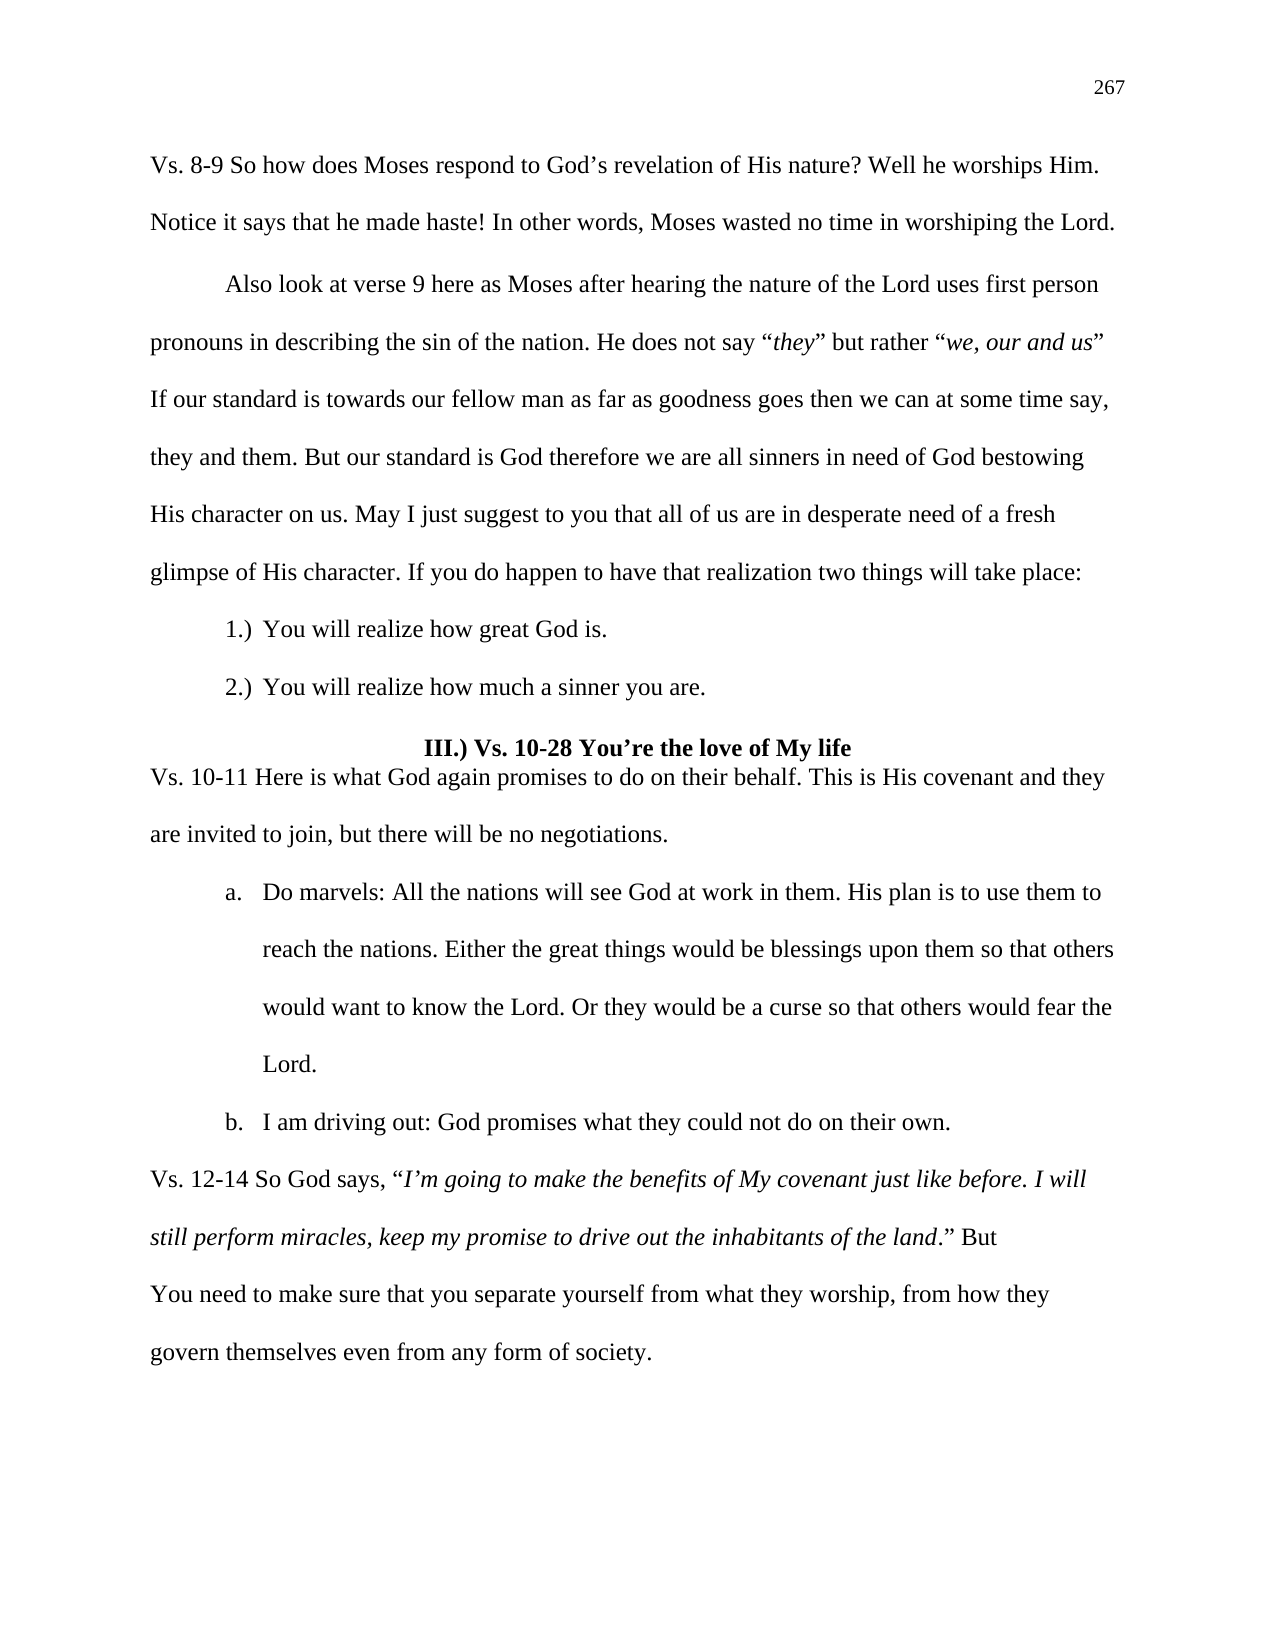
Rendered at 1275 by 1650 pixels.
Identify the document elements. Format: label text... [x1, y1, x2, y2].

subtitle Also look at verse 9 here as Moses after hearing the nature of the Lord uses first person pronouns in describing the sin of the nation. He does not say “they” but rather “we, our and us” If our standard is towards our fellow man as far as goodness goes then we can at some time say, they and them. But our standard is God therefore we are all sinners in need of God bestowing His character on us. May I just suggest to you that all of us are in desperate need of a fresh glimpse of His character. If you do happen to have that realization two things will take place: [150, 269, 1125, 585]
list Do marvels: All the nations will see God at work in them. His plan is to use them to reach the nations. Either the great things would be blessings upon them so that others would want to know the Lord. Or they would be a curse so that others would fear the Lord. [225, 877, 1125, 1078]
subtitle You will realize how much a sinner you are. [225, 672, 1125, 700]
subtitle III.) Vs. 10-28 You’re the love of My life [150, 733, 1125, 762]
list I am driving out: God promises what they could not do on their own. [225, 1107, 1125, 1136]
text Vs. 12-14 So God says, “I’m going to make the benefits of My covenant just like before. I will still perform miracles, keep my promise to drive out the inhabitants of the land.” But [150, 1164, 1125, 1251]
text Vs. 10-11 Here is what God again promises to do on their behalf. This is His covenant and they are invited to join, but there will be no negotiations. [150, 762, 1125, 848]
text You need to make sure that you separate yourself from what they worship, from how they govern themselves even from any form of society. [150, 1279, 1125, 1366]
subtitle Vs. 8-9 So how does Moses respond to God’s revelation of His nature? Well he worships Him. Notice it says that he made haste! In other words, Moses wasted no time in worshiping the Lord. [150, 150, 1125, 236]
subtitle You will realize how great God is. [225, 614, 1125, 643]
